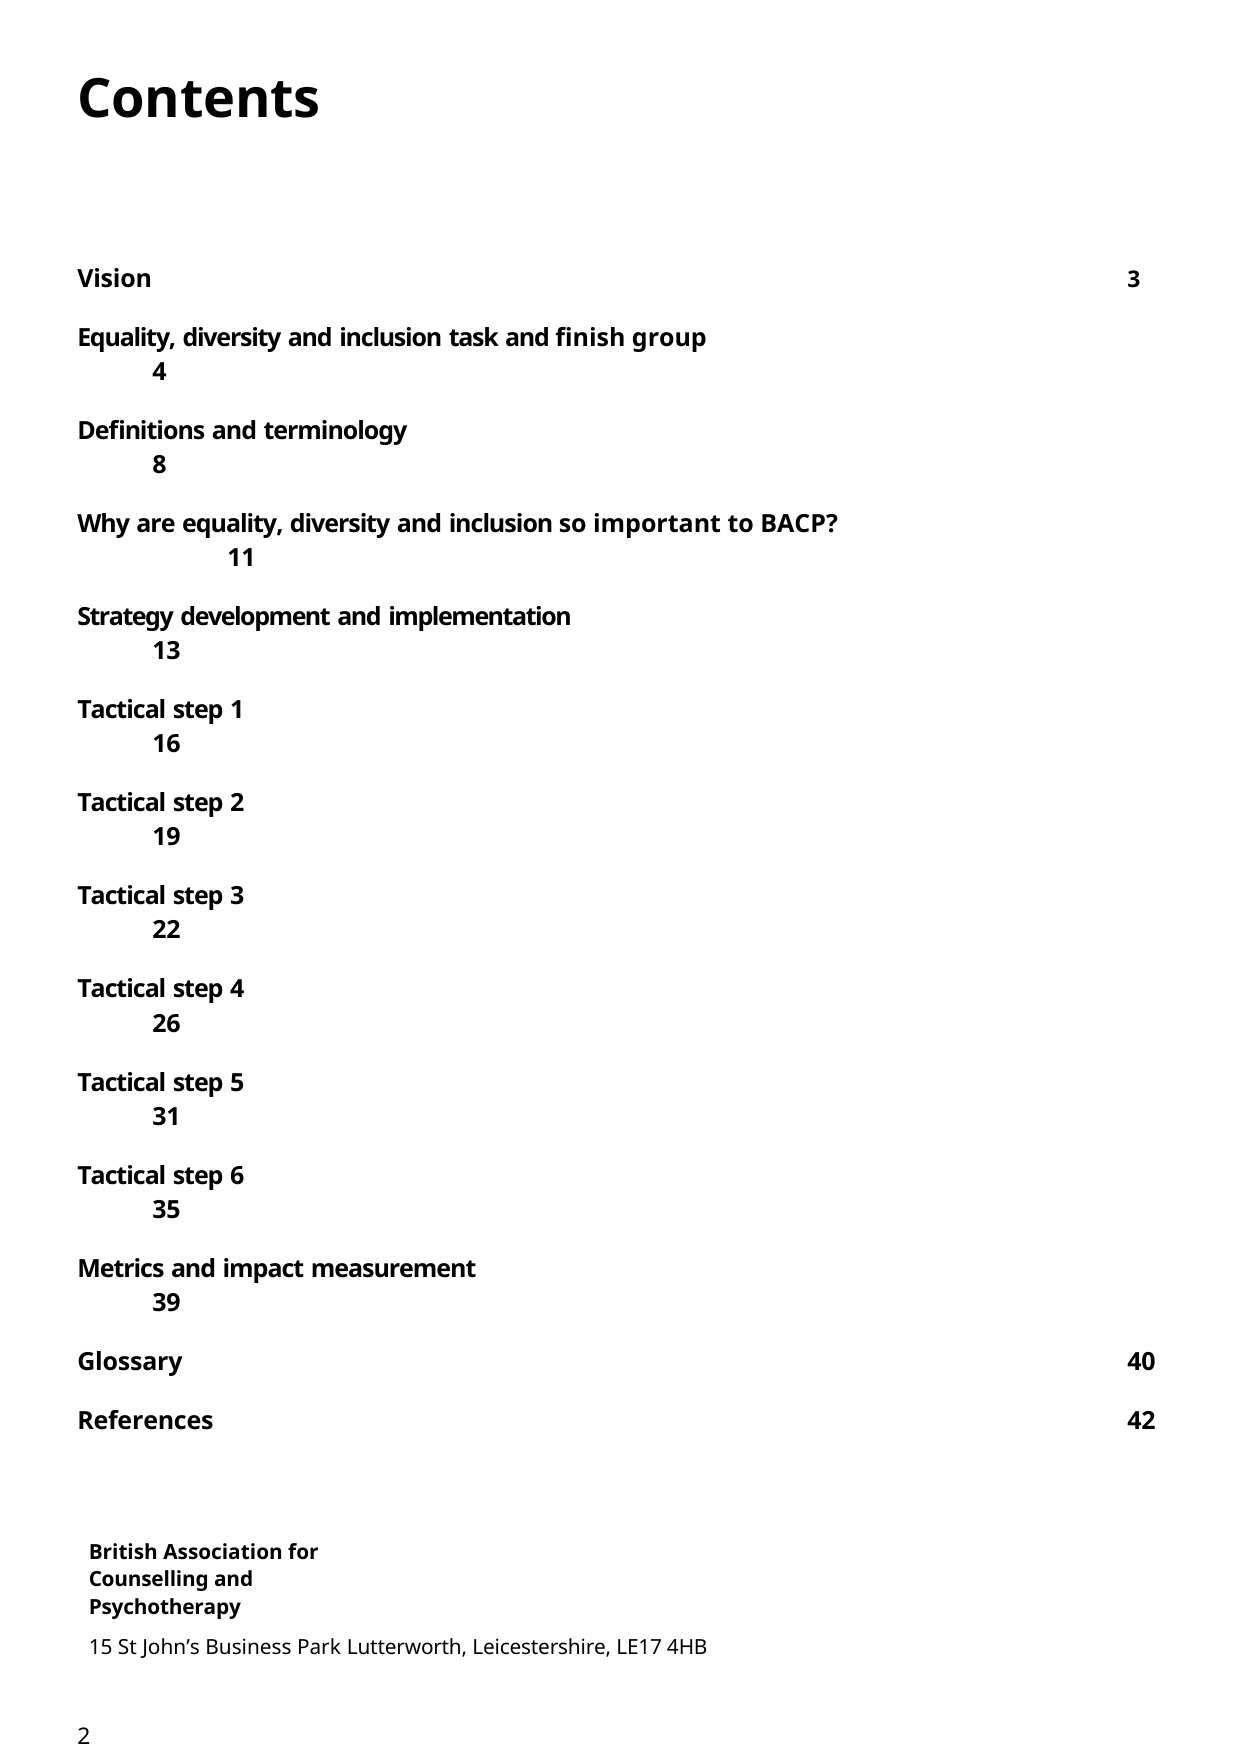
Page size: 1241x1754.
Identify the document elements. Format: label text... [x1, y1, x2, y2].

text 15 St John’s Business Park Lutterworth, Leicestershire, LE17 4HB [88, 1633, 1169, 1660]
text Contents [77, 59, 1167, 133]
text British Association for Counselling and Psychotherapy [88, 1537, 410, 1621]
